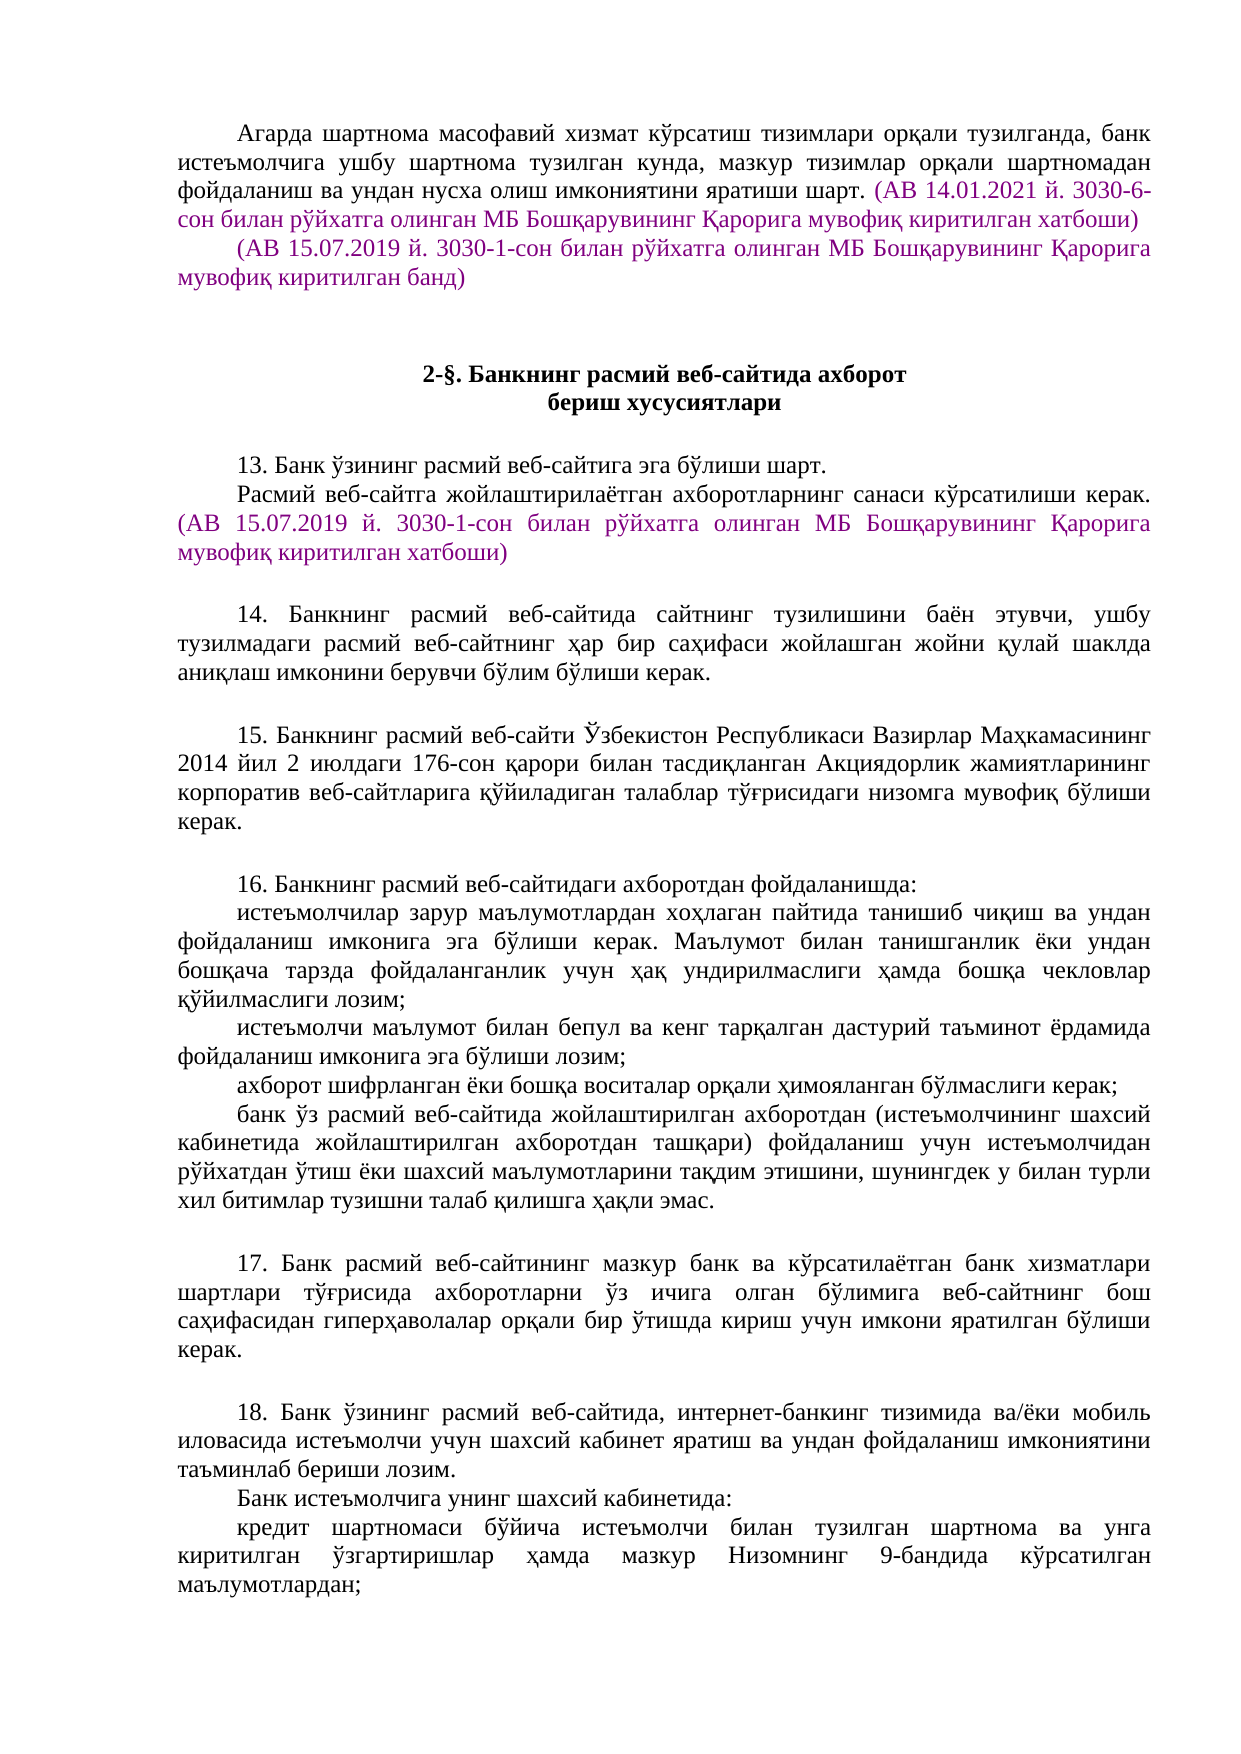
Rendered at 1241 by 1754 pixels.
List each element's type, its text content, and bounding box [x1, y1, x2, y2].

text 16. Банкнинг расмий веб-сайтидаги ахборотдан фойдаланишда: [177, 869, 1152, 897]
text банк ўз расмий веб-сайтида жойлаштирилган ахборотдан (истеъмолчининг шахсий кабинетида жойлаштирилган ахборотдан ташқари) фойдаланиш учун истеъмолчидан рўйхатдан ўтиш ёки шахсий маълумотларини тақдим этишини, шунингдек у билан турли хил битимлар тузишни талаб қилишга ҳақли эмас. [177, 1099, 1152, 1214]
text кредит шартномаси бўйича истеъмолчи билан тузилган шартнома ва унга киритилган ўзгартиришлар ҳамда мазкур Низомнинг 9-бандида кўрсатилган маълумотлардан; [177, 1512, 1152, 1598]
text 13. Банк ўзининг расмий веб-сайтига эга бўлиши шарт. [177, 450, 1152, 479]
text 17. Банк расмий веб-сайтининг мазкур банк ва кўрсатилаётган банк хизматлари шартлари тўғрисида ахборотларни ўз ичига олган бўлимига веб-сайтнинг бош саҳифасидан гиперҳаволалар орқали бир ўтишда кириш учун имкони яратилган бўлиши керак. [177, 1248, 1152, 1363]
text 15. Банкнинг расмий веб-сайти Ўзбекистон Республикаси Вазирлар Маҳкамасининг 2014 йил 2 июлдаги 176-сон қарори билан тасдиқланган Акциядорлик жамиятларининг корпоратив веб-сайтларига қўйиладиган талаблар тўғрисидаги низомга мувофиқ бўлиши керак. [177, 720, 1152, 835]
text 14. Банкнинг расмий веб-сайтида сайтнинг тузилишини баён этувчи, ушбу тузилмадаги расмий веб-сайтнинг ҳар бир саҳифаси жойлашган жойни қулай шаклда аниқлаш имконини берувчи бўлим бўлиши керак. [177, 599, 1152, 686]
text (АВ 15.07.2019 й. 3030-1-сон билан рўйхатга олинган МБ Бошқарувининг Қарорига мувофиқ киритилган банд) [177, 233, 1152, 291]
text истеъмолчи маълумот билан бепул ва кенг тарқалган дастурий таъминот ёрдамида фойдаланиш имконига эга бўлиши лозим; [177, 1012, 1152, 1070]
text Расмий веб-сайтга жойлаштирилаётган ахборотларнинг санаси кўрсатилиши керак. (АВ 15.07.2019 й. 3030-1-сон билан рўйхатга олинган МБ Бошқарувининг Қарорига мувофиқ киритилган хатбоши) [177, 479, 1152, 565]
text бериш хусусиятлари [177, 387, 1152, 416]
text Банк истеъмолчига унинг шахсий кабинетида: [177, 1483, 1152, 1512]
text ахборот шифрланган ёки бошқа воситалар орқали ҳимояланган бўлмаслиги керак; [177, 1070, 1152, 1099]
text истеъмолчилар зарур маълумотлардан хоҳлаган пайтида танишиб чиқиш ва ундан фойдаланиш имконига эга бўлиши керак. Маълумот билан танишганлик ёки ундан бошқача тарзда фойдаланганлик учун ҳақ ундирилмаслиги ҳамда бошқа чекловлар қўйилмаслиги лозим; [177, 897, 1152, 1012]
text 2-§. Банкнинг расмий веб-сайтида ахборот [177, 359, 1152, 387]
text 18. Банк ўзининг расмий веб-сайтида, интернет-банкинг тизимида ва/ёки мобиль иловасида истеъмолчи учун шахсий кабинет яратиш ва ундан фойдаланиш имкониятини таъминлаб бериши лозим. [177, 1397, 1152, 1483]
text Агарда шартнома масофавий хизмат кўрсатиш тизимлари орқали тузилганда, банк истеъмолчига ушбу шартнома тузилган кунда, мазкур тизимлар орқали шартномадан фойдаланиш ва ундан нусха олиш имкониятини яратиши шарт. (АВ 14.01.2021 й. 3030-6-сон билан рўйхатга олинган МБ Бошқарувининг Қарорига мувофиқ киритилган хатбоши) [177, 118, 1152, 233]
